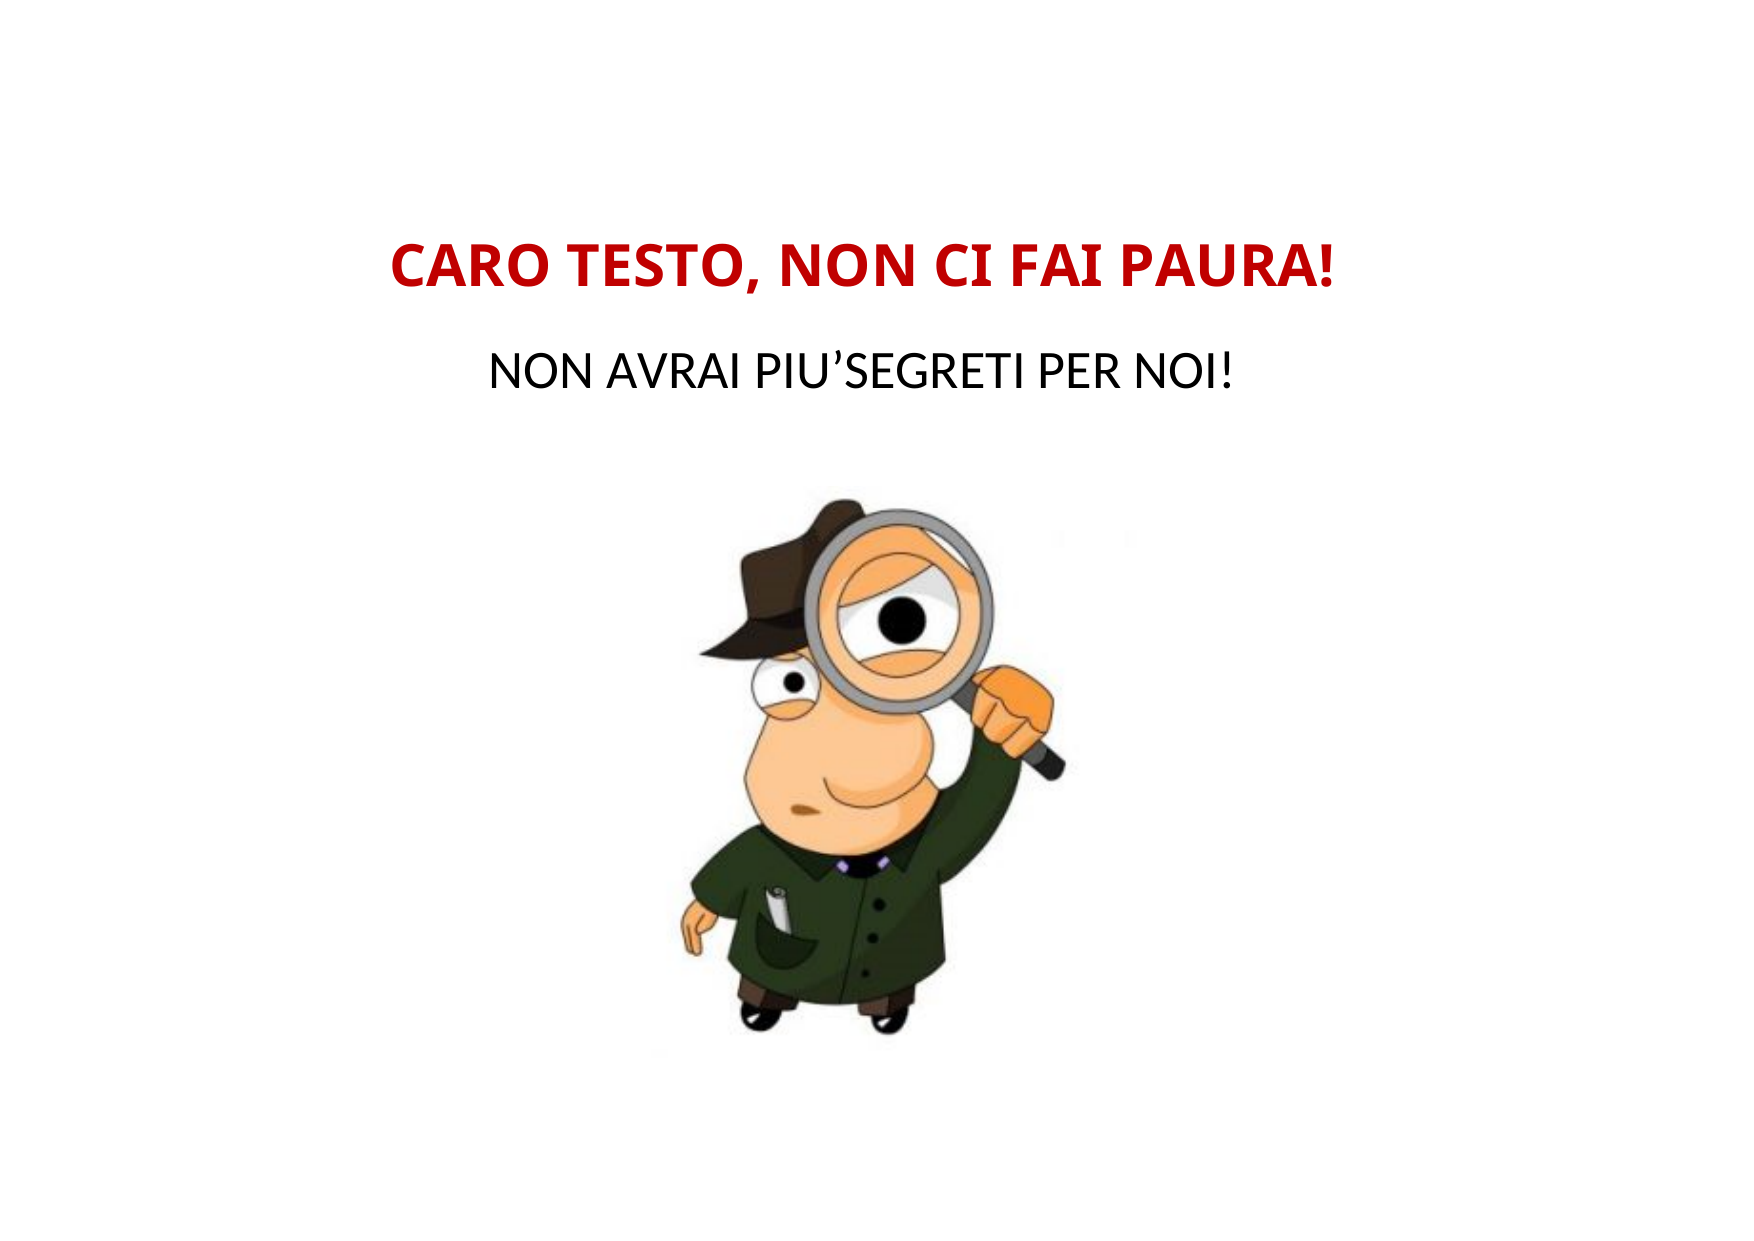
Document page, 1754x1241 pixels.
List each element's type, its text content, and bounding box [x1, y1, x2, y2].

text CARO TESTO, NON CI FAI PAURA! [118, 224, 1606, 304]
text NON AVRAI PIU’SEGRETI PER NOI! [118, 336, 1606, 402]
picture [576, 486, 1148, 1058]
